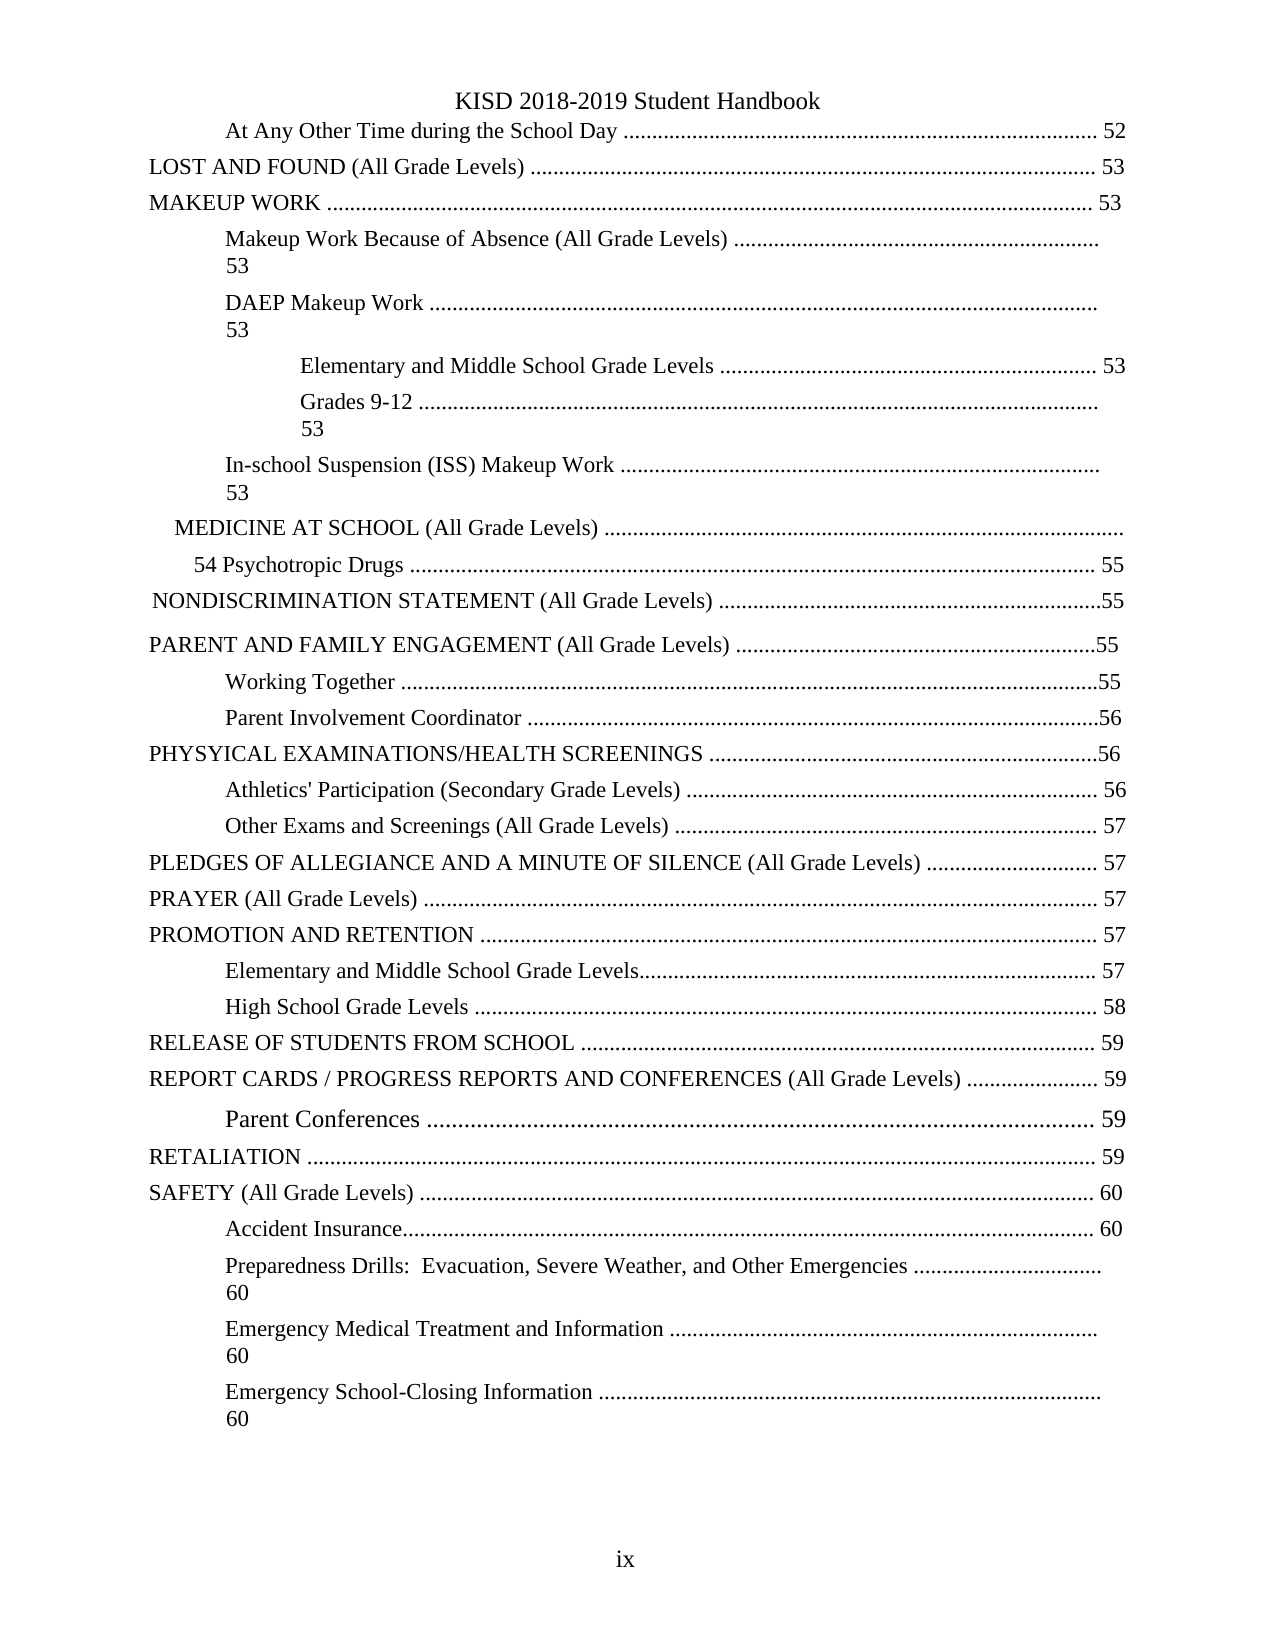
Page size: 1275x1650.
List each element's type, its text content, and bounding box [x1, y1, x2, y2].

text MAKEUP WORK ...................................................................................................................................... 53 [148, 189, 1128, 216]
text PRAYER (All Grade Levels) ...................................................................................................................... 57 [148, 885, 1128, 911]
text Emergency School-Closing Information ........................................................................................ 60 [225, 1378, 1128, 1432]
text At Any Other Time during the School Day ................................................................................... 52 [225, 117, 1128, 143]
text Emergency Medical Treatment and Information ........................................................................... 60 [225, 1315, 1128, 1368]
text High School Grade Levels ............................................................................................................. 58 [225, 993, 1128, 1019]
text Elementary and Middle School Grade Levels................................................................................ 57 [225, 957, 1128, 983]
text Athletics' Participation (Secondary Grade Levels) ........................................................................ 56 [225, 776, 1128, 802]
text LOST AND FOUND (All Grade Levels) ................................................................................................... 53 [148, 153, 1128, 179]
text In-school Suspension (ISS) Makeup Work .................................................................................... 53 [225, 452, 1128, 505]
text RELEASE OF STUDENTS FROM SCHOOL .......................................................................................... 59 [148, 1029, 1128, 1056]
text Grades 9-12 ....................................................................................................................... 53 [300, 388, 1128, 442]
text DAEP Makeup Work ..................................................................................................................... 53 [225, 289, 1128, 342]
text REPORT CARDS / PROGRESS REPORTS AND CONFERENCES (All Grade Levels) ....................... 59 [148, 1065, 1128, 1092]
text Working Together ..........................................................................................................................55 [225, 668, 1128, 694]
text RETALIATION .......................................................................................................................................... 59 [148, 1143, 1128, 1169]
text MEDICINE AT SCHOOL (All Grade Levels) ........................................................................................... 54 Psychotropic Drugs ........................................................................................................................ 55 NONDISCRIMINATION STATEMENT (All Grade Levels) ...................................................................55 [148, 514, 1126, 613]
text Other Exams and Screenings (All Grade Levels) .......................................................................... 57 [225, 812, 1128, 839]
text Parent Involvement Coordinator ....................................................................................................56 [225, 704, 1128, 730]
text Preparedness Drills: Evacuation, Severe Weather, and Other Emergencies ................................. 60 [225, 1252, 1128, 1305]
text Parent Conferences ........................................................................................................... 59 [225, 1104, 1126, 1133]
text PHYSYICAL EXAMINATIONS/HEALTH SCREENINGS ....................................................................56 [148, 740, 1128, 766]
text Makeup Work Because of Absence (All Grade Levels) ................................................................ 53 [225, 226, 1128, 279]
text Accident Insurance......................................................................................................................... 60 [225, 1216, 1128, 1242]
text SAFETY (All Grade Levels) ...................................................................................................................... 60 [148, 1179, 1128, 1206]
text PROMOTION AND RETENTION ............................................................................................................ 57 [148, 921, 1128, 947]
text PLEDGES OF ALLEGIANCE AND A MINUTE OF SILENCE (All Grade Levels) .............................. 57 [148, 849, 1128, 875]
text Elementary and Middle School Grade Levels .................................................................. 53 [300, 352, 1128, 378]
text PARENT AND FAMILY ENGAGEMENT (All Grade Levels) ...............................................................55 [148, 632, 1128, 658]
